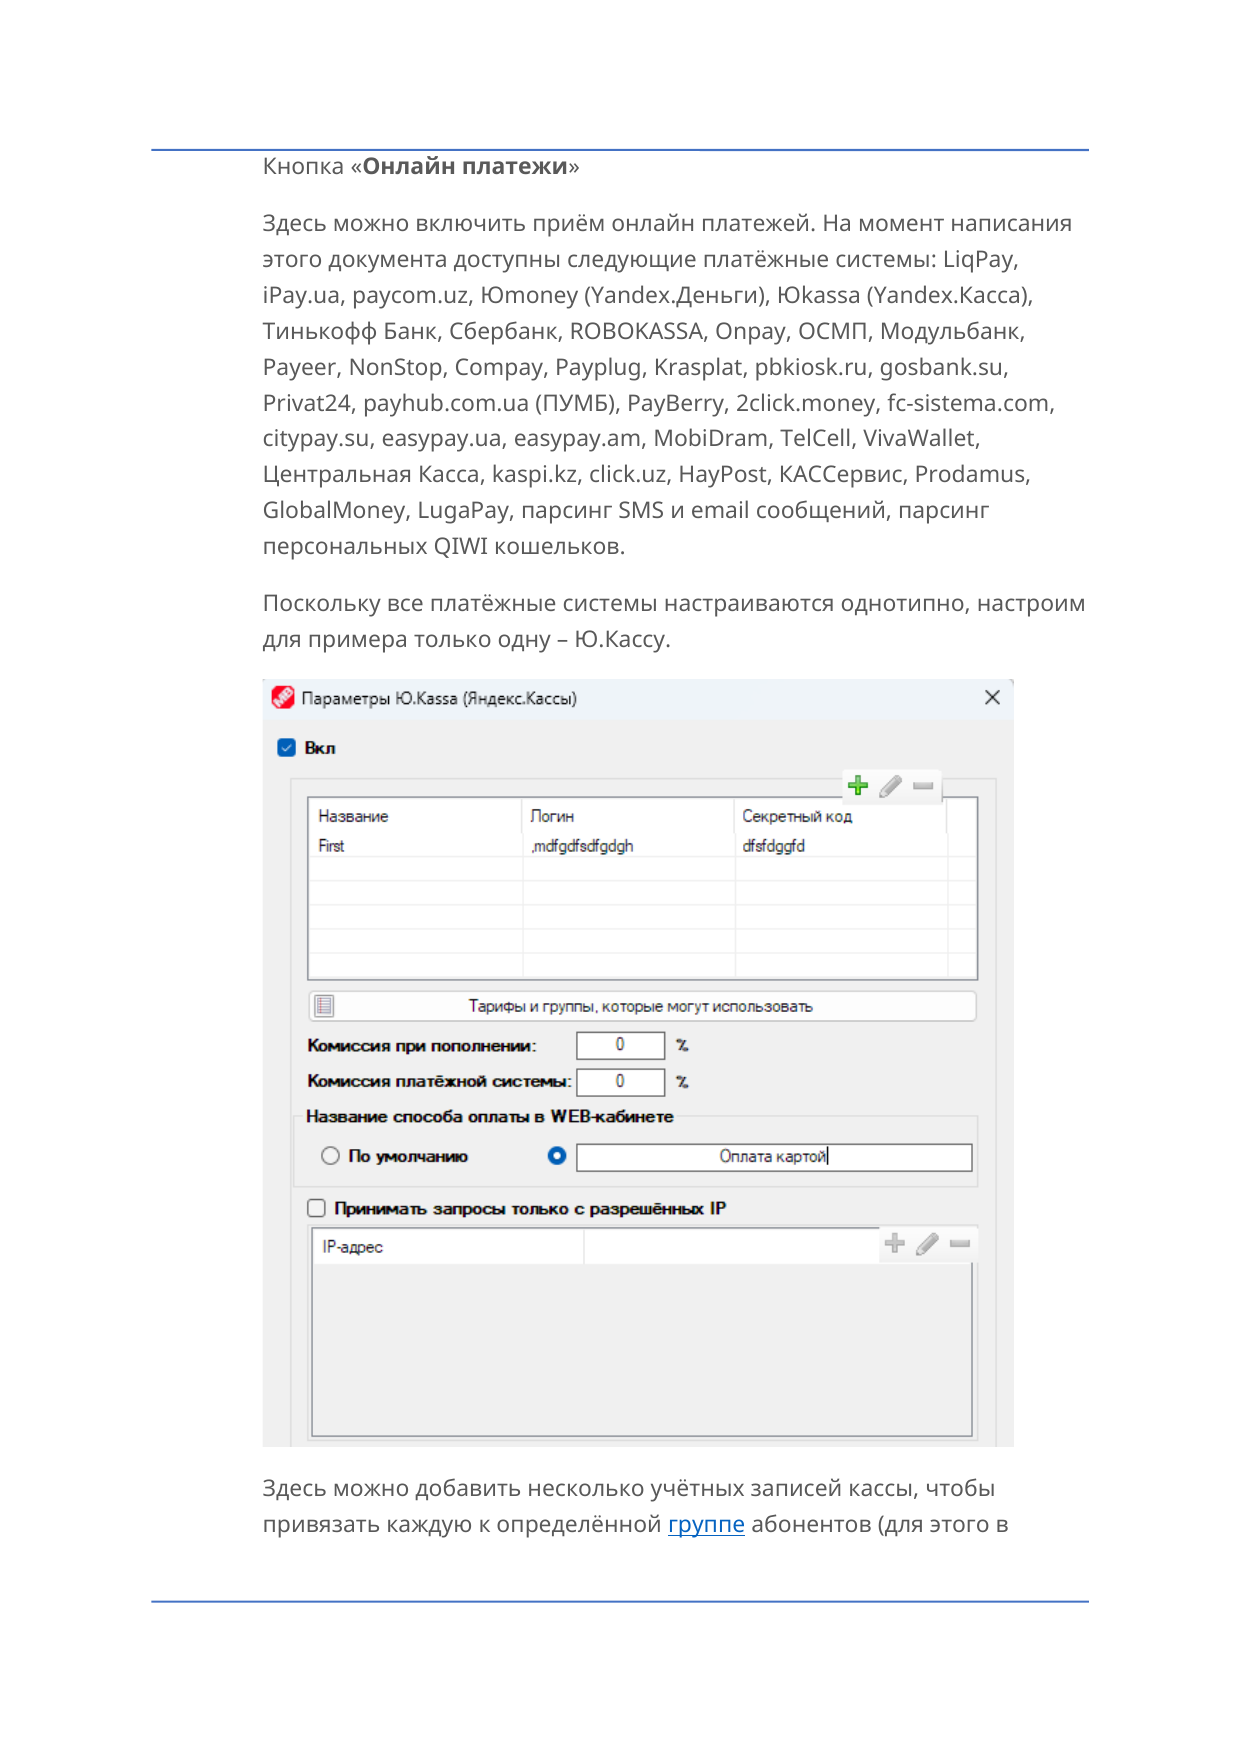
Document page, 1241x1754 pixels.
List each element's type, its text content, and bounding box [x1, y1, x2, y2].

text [262, 1472, 1090, 1539]
picture [262, 679, 1014, 1447]
text Поскольку все платёжные системы настраиваются однотипно, настроим для примера только одну – Ю.Кассу. [262, 587, 1090, 654]
text Кнопка «Онлайн платежи» [262, 150, 1090, 181]
text Здесь можно включить приём онлайн платежей. На момент написания этого документа доступны следующие платёжные системы: LiqPay, iPay.ua, paycom.uz, Юmoney (Yandex.Деньги), Юkassa (Yandex.Касса), Тинькофф Банк, Сбербанк, ROBOKASSA, Onpay, ОСМП, Модульбанк, Payeer, NonStop, Compay, Payplug, Krasplat, pbkiosk.ru, gosbank.su, Privat24, payhub.com.ua (ПУМБ), PayBerry, 2click.money, fc-sistema.com, citypay.su, easypay.ua, easypay.am, MobiDram, TelCell, VivaWallet, Центральная Касса, kaspi.kz, click.uz, HayPost, КАССервис, Prodamus, GlobalMoney, LugaPay, парсинг SMS и email сообщений, парсинг персональных QIWI кошельков. [262, 207, 1090, 561]
